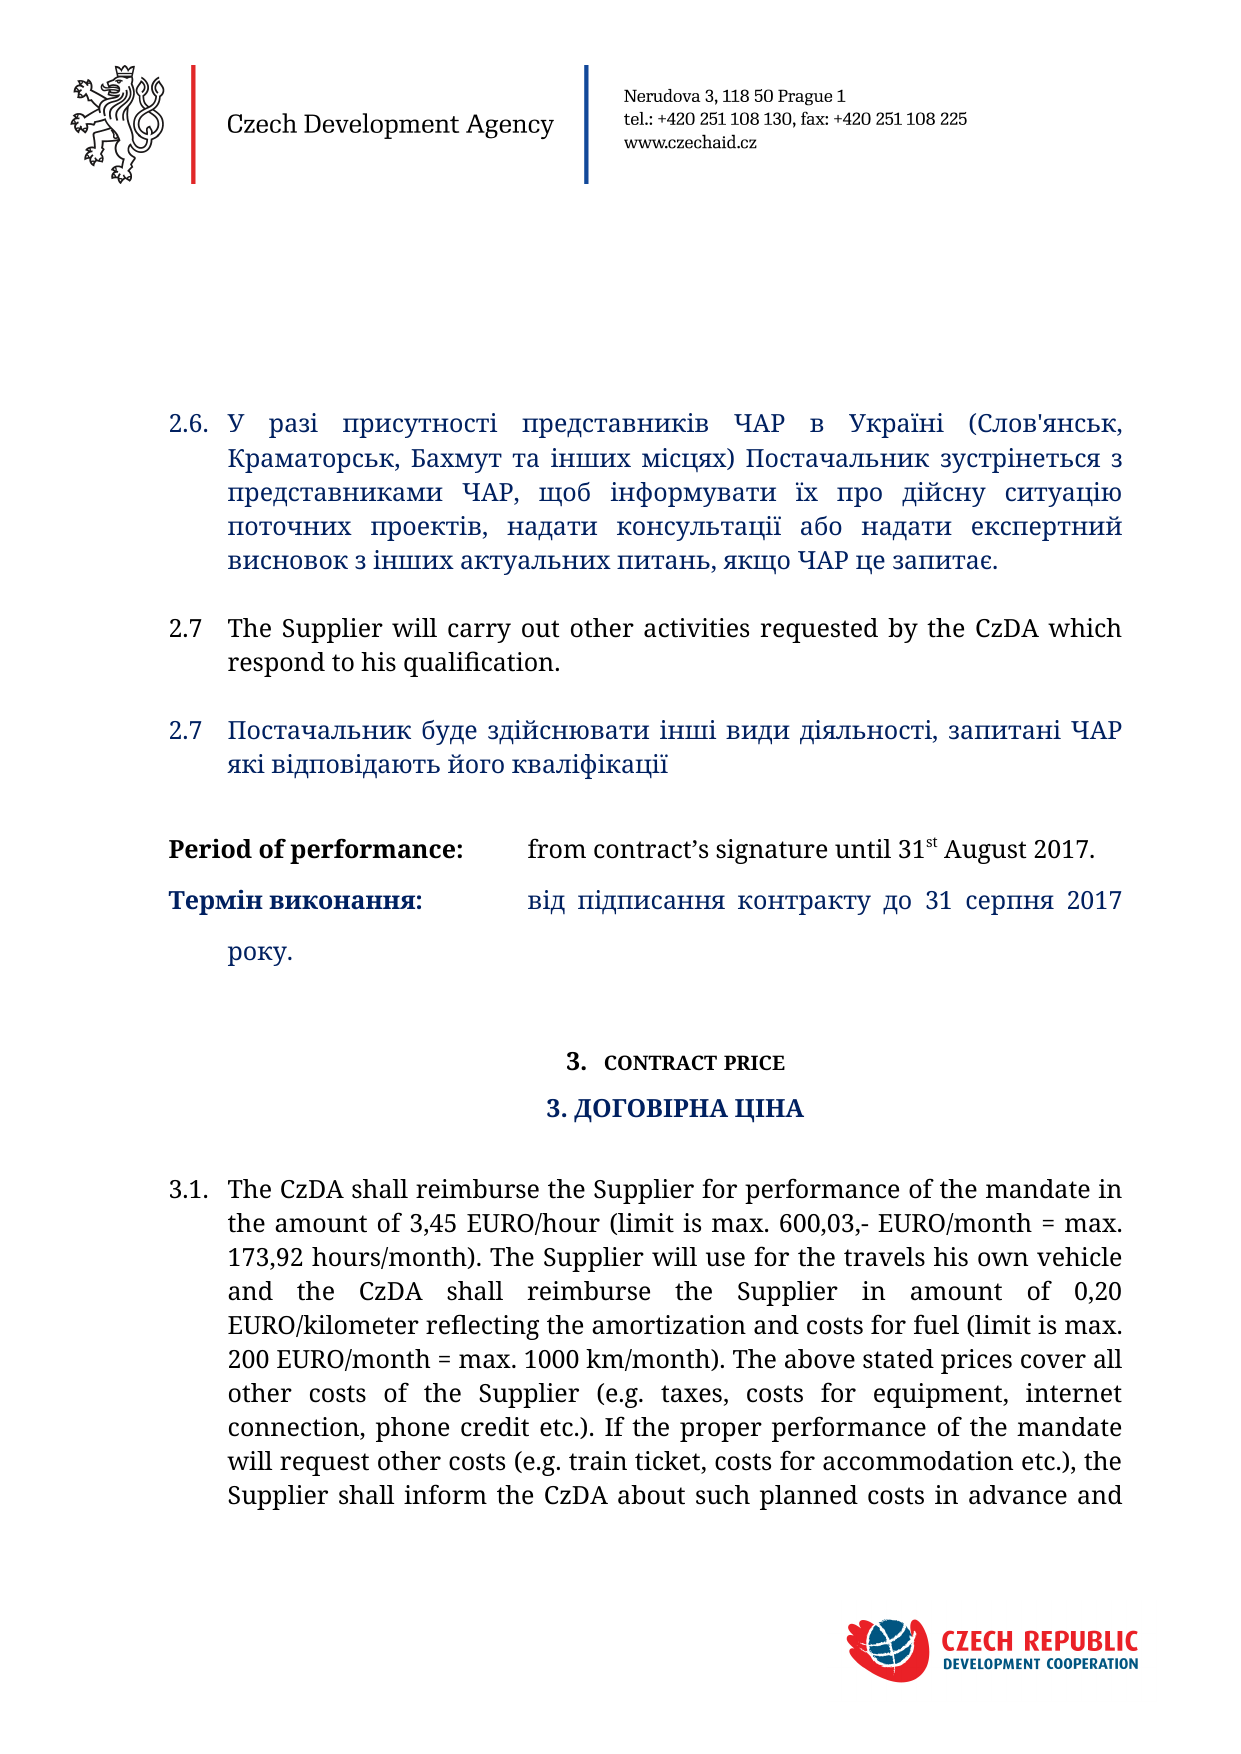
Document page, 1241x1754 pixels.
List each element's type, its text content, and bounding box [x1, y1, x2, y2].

text 3. ДОГОВІРНА ЦІНА [227, 1091, 1123, 1125]
picture [827, 1600, 1157, 1702]
list The Supplier will carry out other activities requested by the CzDA which respond to his qualification. [168, 611, 1123, 679]
list contract price [227, 1044, 1123, 1078]
picture [0, 0, 1240, 204]
text Period of performance: from contract’s signature until 31st August 2017. [168, 832, 1123, 866]
list 2.6. У разі присутності представників ЧАР в Україні (Слов'янськ, Краматорськ, Бахмут та інших місцях) Постачальник зустрінеться з представниками ЧАР, щоб інформувати їх про дійсну ситуацію поточних проектів, надати консультації або надати експертний висновок з інших актуальних питань, якщо ЧАР це запитає. [168, 406, 1123, 576]
list 2.7 Постачальник буде здійснювати інші види діяльності, запитані ЧАР які відповідають його кваліфікації [168, 713, 1123, 781]
text Термін виконання: від підписання контракту до 31 серпня 2017 року. [168, 883, 1123, 968]
